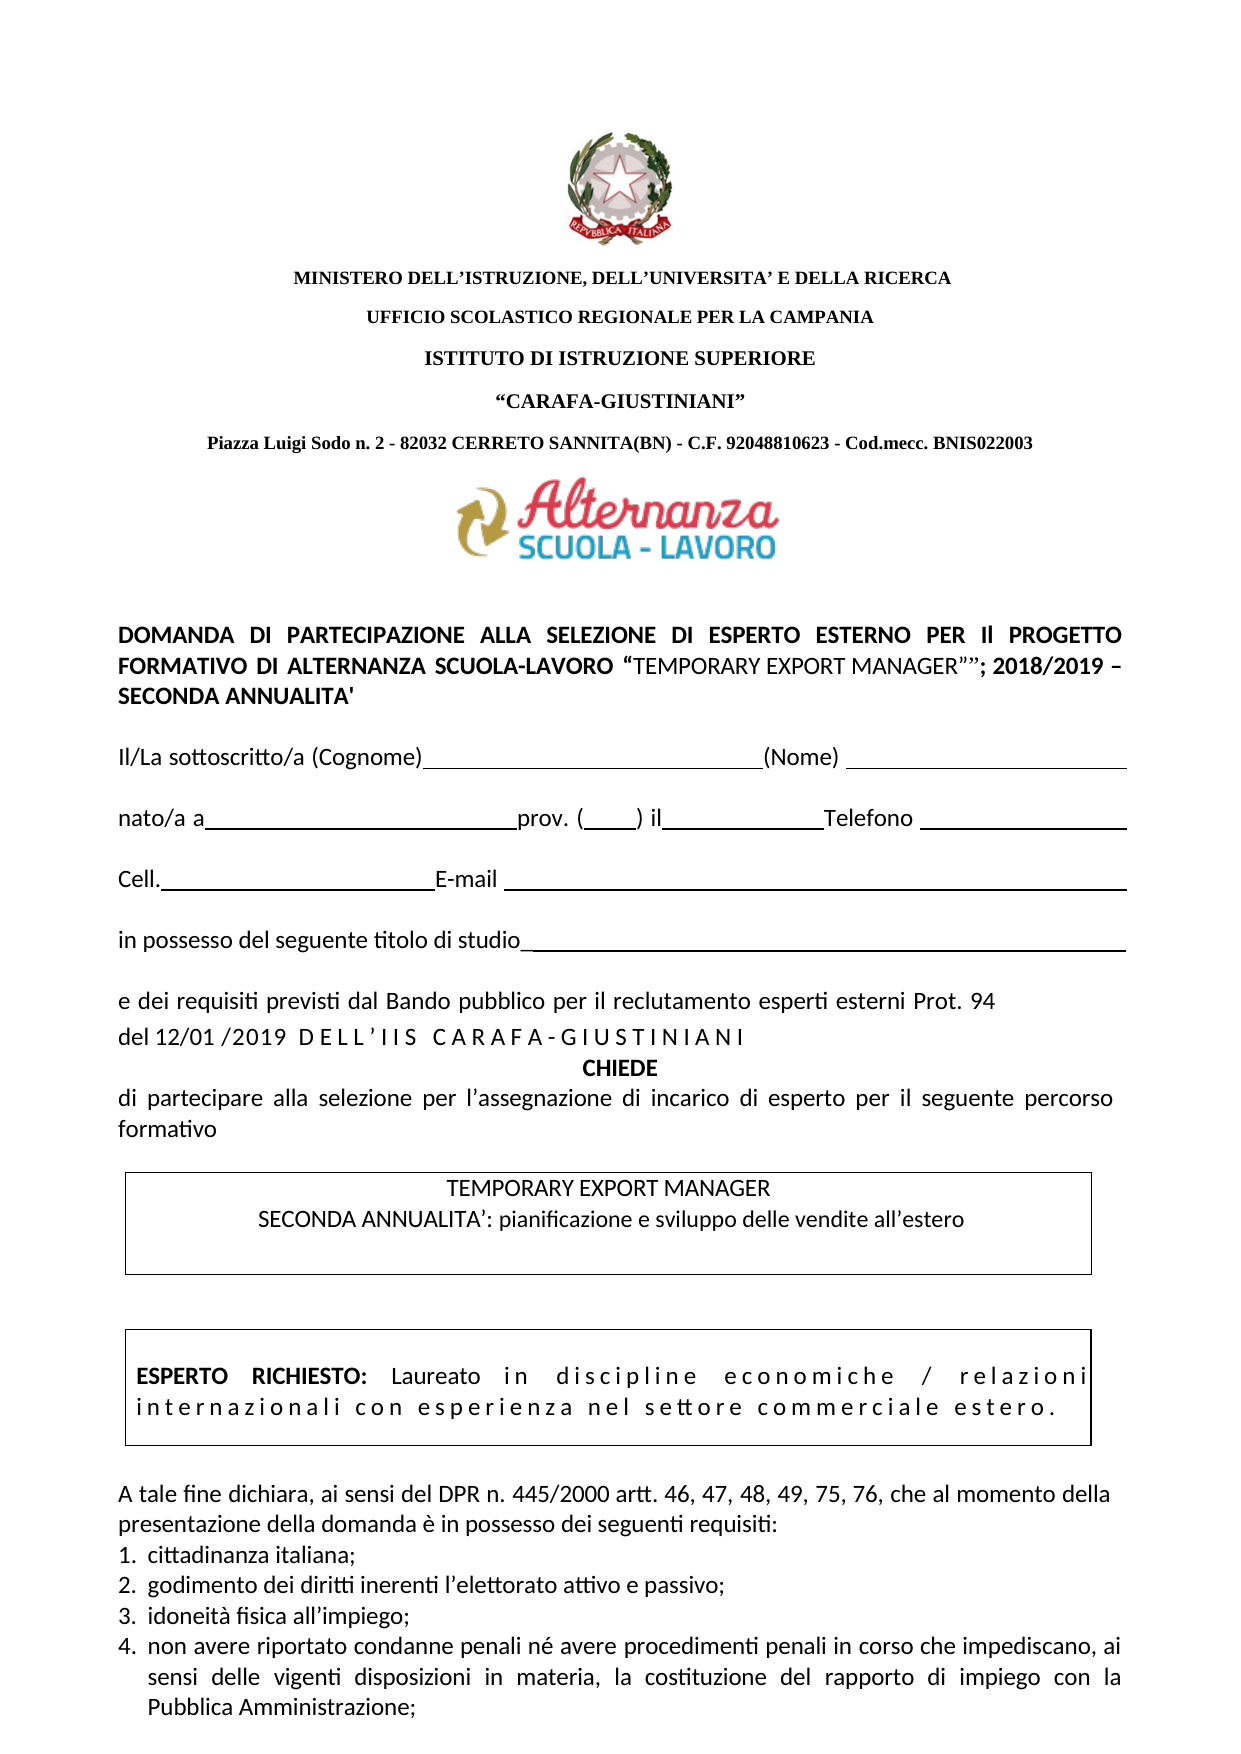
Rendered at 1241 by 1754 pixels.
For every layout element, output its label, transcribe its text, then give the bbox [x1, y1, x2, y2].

subtitle CHIEDE [390, 1052, 850, 1082]
list cittadinanza italiana; [118, 1539, 1144, 1569]
picture [565, 130, 675, 248]
text UFFICIO SCOLASTICO REGIONALE PER LA CAMPANIA [96, 306, 1144, 328]
list non avere riportato condanne penali né avere procedimenti penali in corso che impediscano, ai sensi delle vigenti disposizioni in materia, la costituzione del rapporto di impiego con la Pubblica Amministrazione; [118, 1631, 1122, 1722]
text Cell. E-mail [118, 863, 1144, 894]
text “CARAFA-GIUSTINIANI” [96, 389, 1144, 413]
text DOMANDA DI PARTECIPAZIONE ALLA SELEZIONE DI ESPERTO ESTERNO PER Il PROGETTO FORMATIVO DI ALTERNANZA SCUOLA-LAVORO “TEMPORARY EXPORT MANAGER””; 2018/2019 –SECONDA ANNUALITA' [118, 619, 1122, 711]
text ISTITUTO DI ISTRUZIONE SUPERIORE [96, 346, 1144, 370]
text di partecipare alla selezione per l’assegnazione di incarico di esperto per il seguente percorso formativo [118, 1082, 1122, 1143]
text MINISTERO DELL’ISTRUZIONE, DELL’UNIVERSITA’ E DELLA RICERCA [96, 267, 1144, 288]
text Il/La sottoscritto/a (Cognome) (Nome) [101, 741, 1144, 772]
text Piazza Luigi Sodo n. 2 - 82032 CERRETO SANNITA(BN) - C.F. 92048810623 - Cod.mecc. BNIS022003 [96, 432, 1144, 453]
text in possesso del seguente titolo di studio_ [118, 924, 1144, 955]
list godimento dei diritti inerenti l’elettorato attivo e passivo; [118, 1569, 1144, 1600]
text e dei requisiti previsti dal Bando pubblico per il reclutamento esperti esterni Prot. 94 [118, 985, 1123, 1016]
picture [456, 471, 785, 570]
text nato/a a prov. ( ) il Telefono [118, 802, 1144, 833]
text A tale fine dichiara, ai sensi del DPR n. 445/2000 artt. 46, 47, 48, 49, 75, 76, che al momento della presentazione della domanda è in possesso dei seguenti requisiti: [118, 1478, 1122, 1539]
text del 12/01 /2019 DELL’IIS CARAFA-GIUSTINIANI [118, 1021, 1123, 1052]
list idoneità fisica all’impiego; [118, 1600, 1144, 1631]
